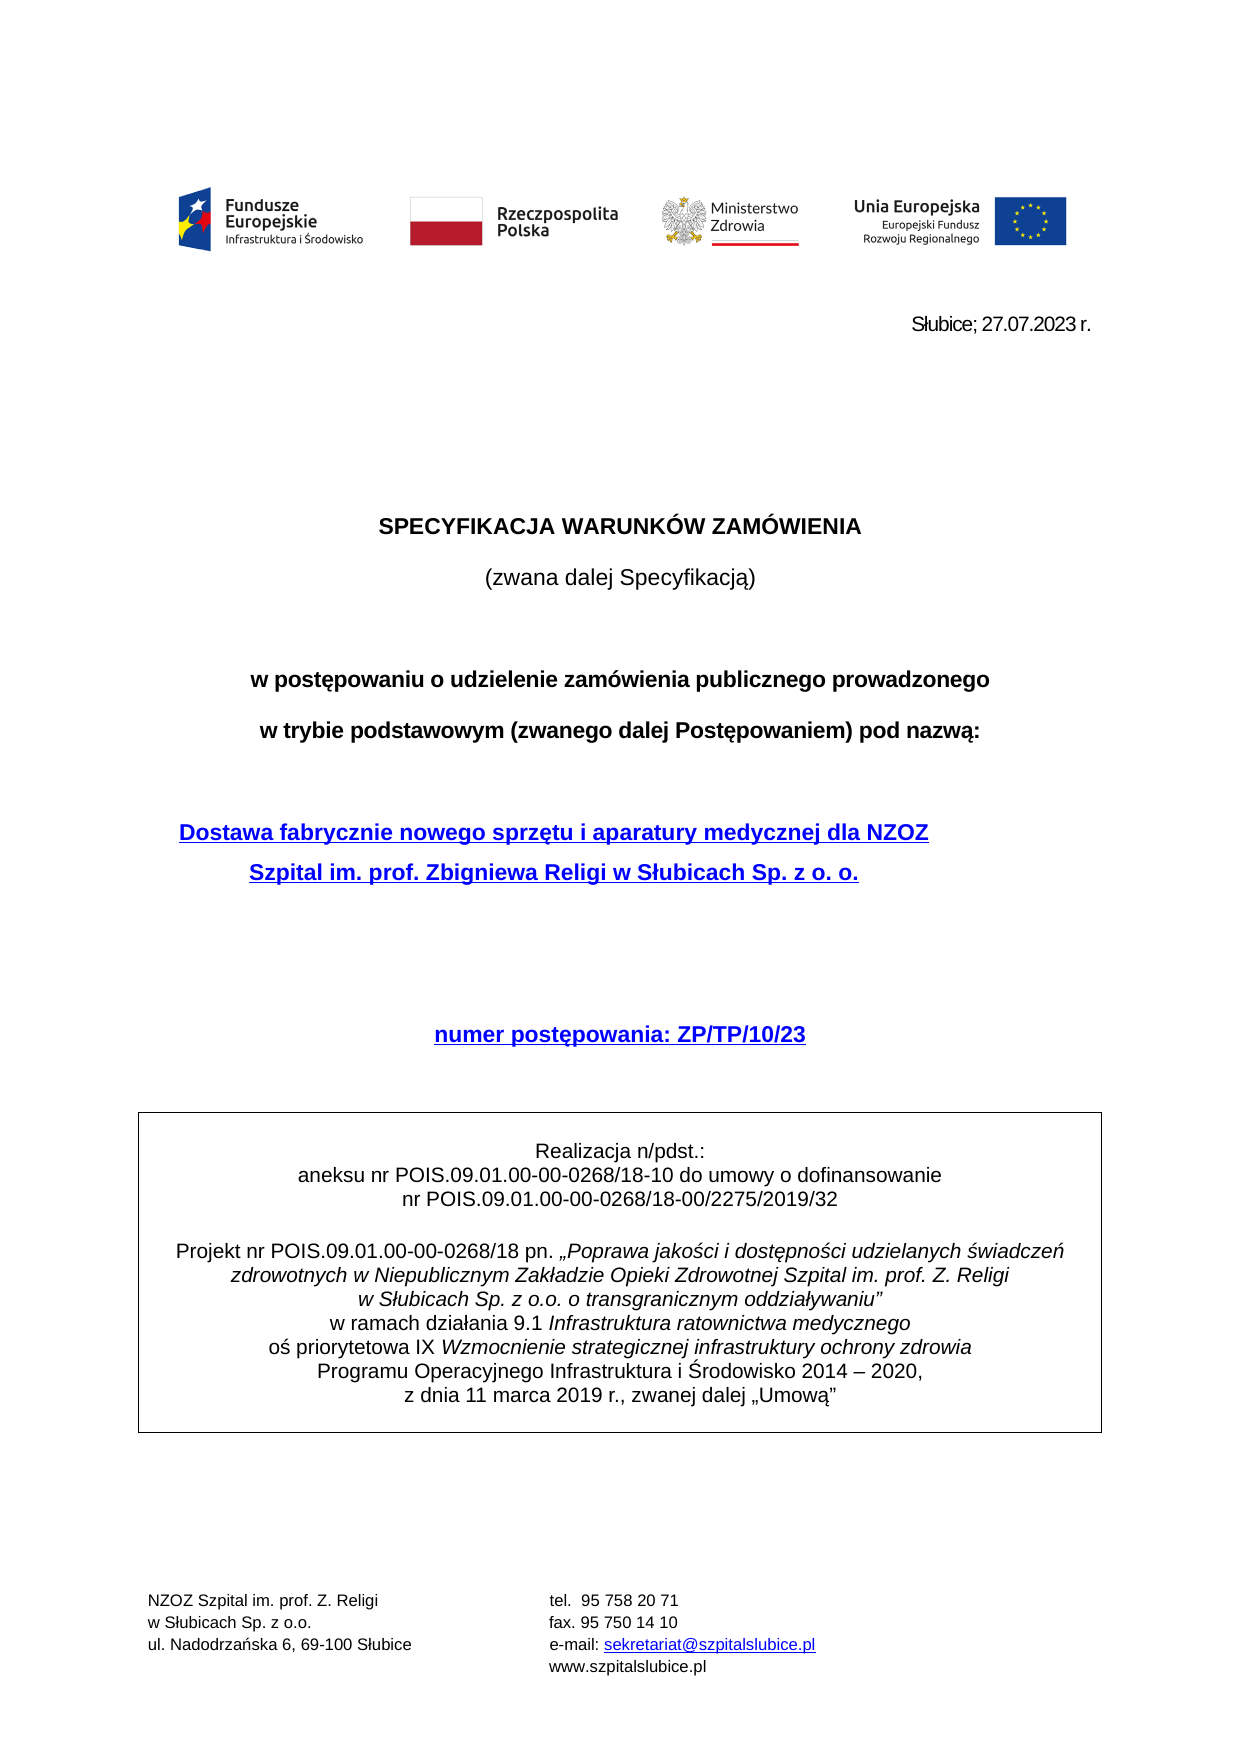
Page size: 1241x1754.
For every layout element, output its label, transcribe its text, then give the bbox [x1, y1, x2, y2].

text w trybie podstawowym (zwanego dalej Postępowaniem) pod nazwą: [148, 717, 1093, 744]
text aneksu nr POIS.09.01.00-00-0268/18-10 do umowy o dofinansowanie [148, 1163, 1093, 1187]
text Programu Operacyjnego Infrastruktura i Środowisko 2014 – 2020, [148, 1358, 1093, 1382]
text oś priorytetowa IX Wzmocnienie strategicznej infrastruktury ochrony zdrowia [148, 1334, 1093, 1358]
text Realizacja n/pdst.: [148, 1139, 1093, 1163]
text (zwana dalej Specyfikacją) [148, 564, 1093, 591]
text z dnia 11 marca 2019 r., zwanej dalej „Umową” [148, 1382, 1093, 1403]
text Projekt nr POIS.09.01.00-00-0268/18 pn. „Poprawa jakości i dostępności udzielanych świadczeń zdrowotnych w Niepublicznym Zakładzie Opieki Zdrowotnej Szpital im. prof. Z. Religi [148, 1239, 1093, 1287]
text w postępowaniu o udzielenie zamówienia publicznego prowadzonego [148, 666, 1093, 693]
text Słubice; 27.07.2023 r. [148, 312, 1093, 336]
text SPECYFIKACJA WARUNKÓW ZAMÓWIENIA [148, 513, 1093, 539]
text w ramach działania 9.1 Infrastruktura ratownictwa medycznego [148, 1311, 1093, 1334]
text w Słubicach Sp. z o.o. o transgranicznym oddziaływaniu” [148, 1287, 1093, 1311]
text numer postępowania: ZP/TP/10/23 [148, 1021, 1093, 1048]
text Dostawa fabrycznie nowego sprzętu i aparatury medycznej dla NZOZ Szpital im. prof. Zbigniewa Religi w Słubicach Sp. z o. o. [148, 819, 960, 885]
text nr POIS.09.01.00-00-0268/18-00/2275/2019/32 [148, 1187, 1093, 1211]
